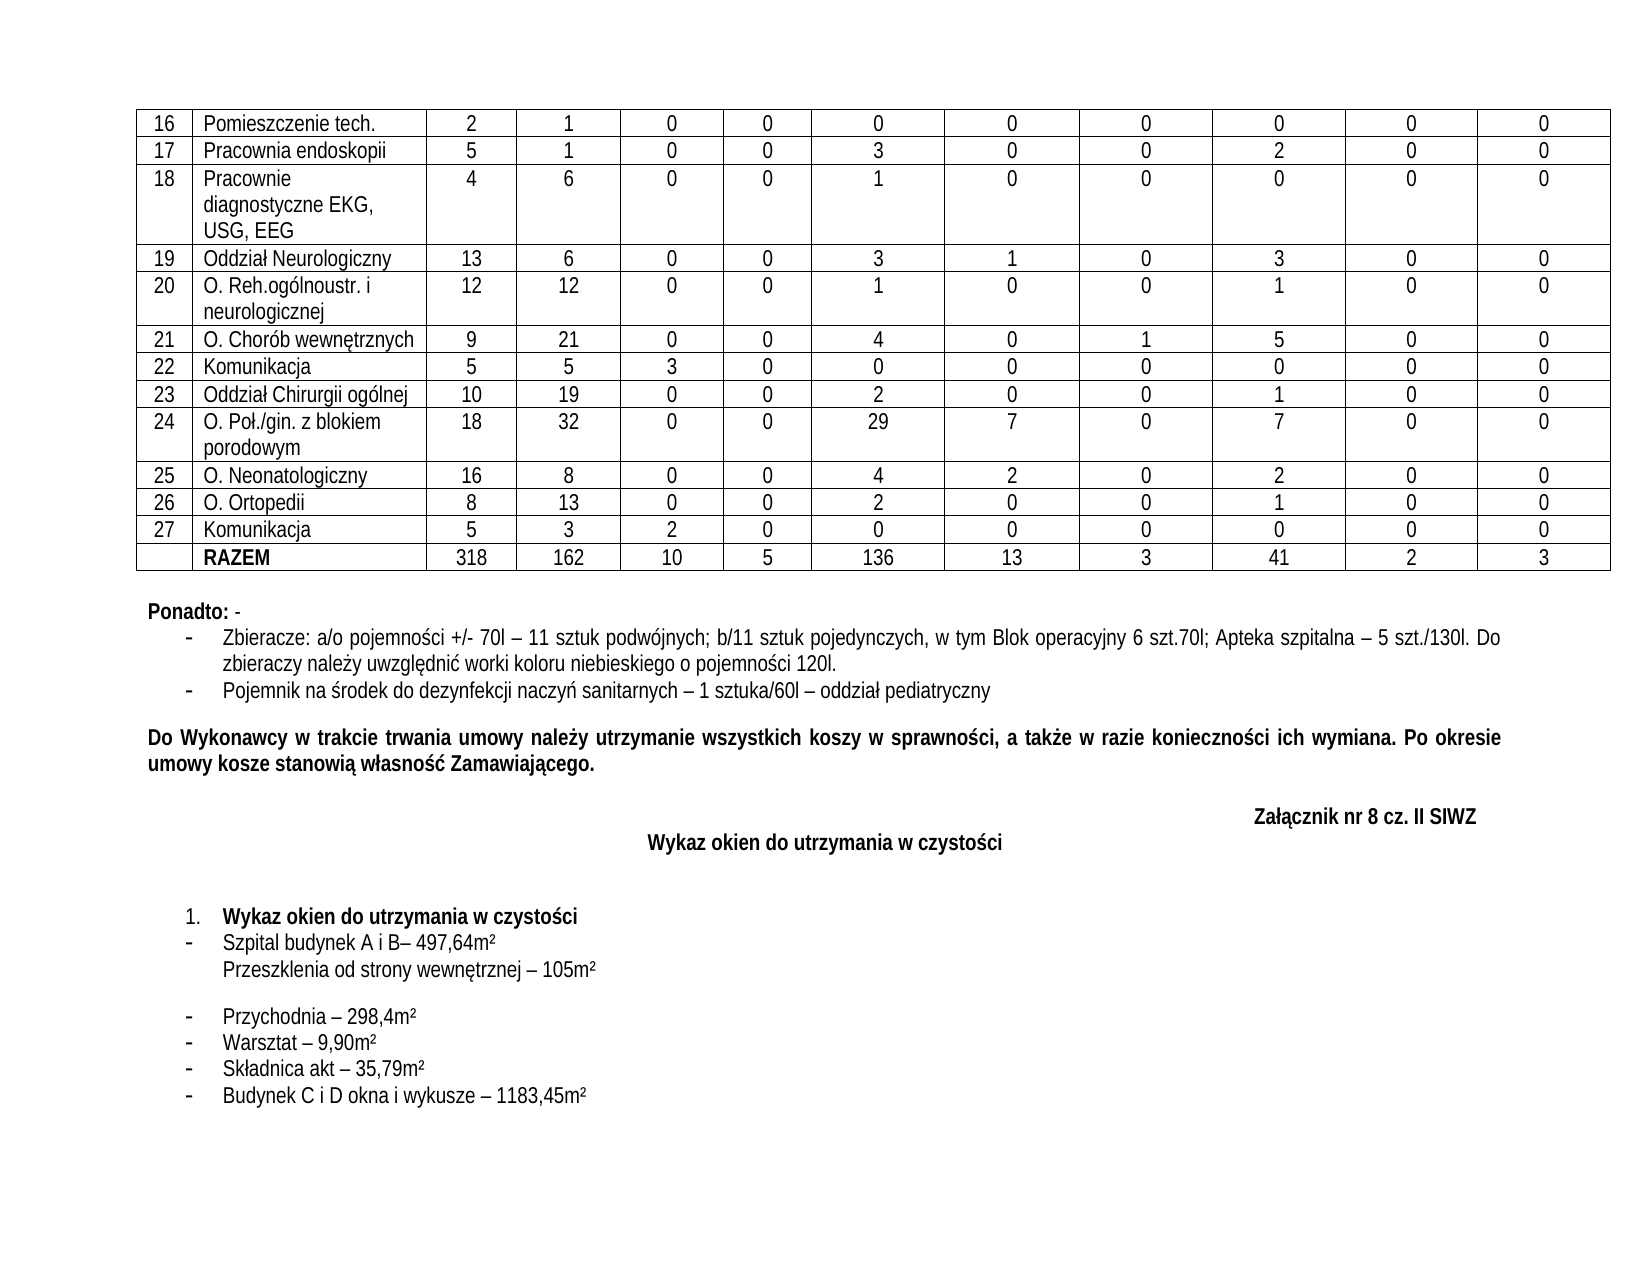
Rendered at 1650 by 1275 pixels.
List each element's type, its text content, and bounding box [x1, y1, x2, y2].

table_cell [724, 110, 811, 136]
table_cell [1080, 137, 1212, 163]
list Wykaz okien do utrzymania w czystości [185, 903, 1502, 929]
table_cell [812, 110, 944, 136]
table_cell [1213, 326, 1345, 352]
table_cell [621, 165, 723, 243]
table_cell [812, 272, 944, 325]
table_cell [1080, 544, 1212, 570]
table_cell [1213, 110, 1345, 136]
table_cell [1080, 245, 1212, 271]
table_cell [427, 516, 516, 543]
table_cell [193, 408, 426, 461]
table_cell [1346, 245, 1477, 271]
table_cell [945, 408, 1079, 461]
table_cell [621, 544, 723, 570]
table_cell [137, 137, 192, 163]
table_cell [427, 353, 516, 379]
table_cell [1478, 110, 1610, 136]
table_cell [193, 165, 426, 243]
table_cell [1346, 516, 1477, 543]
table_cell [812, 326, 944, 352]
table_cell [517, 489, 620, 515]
list Warsztat – 9,90m² [185, 1029, 1502, 1055]
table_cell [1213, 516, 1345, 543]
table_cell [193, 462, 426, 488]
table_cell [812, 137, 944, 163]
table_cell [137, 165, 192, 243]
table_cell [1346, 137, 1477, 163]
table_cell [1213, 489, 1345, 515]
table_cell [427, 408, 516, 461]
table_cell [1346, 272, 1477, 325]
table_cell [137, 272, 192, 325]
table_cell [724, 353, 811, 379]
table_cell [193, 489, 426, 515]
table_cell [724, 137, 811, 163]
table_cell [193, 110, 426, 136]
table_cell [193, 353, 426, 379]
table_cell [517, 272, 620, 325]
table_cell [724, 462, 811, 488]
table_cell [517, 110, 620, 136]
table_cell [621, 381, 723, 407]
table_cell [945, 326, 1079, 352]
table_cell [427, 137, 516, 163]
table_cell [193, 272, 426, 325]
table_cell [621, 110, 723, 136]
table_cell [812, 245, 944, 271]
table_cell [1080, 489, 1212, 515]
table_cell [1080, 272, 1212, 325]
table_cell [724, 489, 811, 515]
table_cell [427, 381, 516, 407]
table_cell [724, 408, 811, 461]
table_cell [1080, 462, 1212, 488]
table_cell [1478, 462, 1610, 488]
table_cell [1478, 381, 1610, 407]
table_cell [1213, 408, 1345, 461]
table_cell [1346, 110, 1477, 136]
list Przeszklenia od strony wewnętrznej – 105m² [223, 956, 1502, 982]
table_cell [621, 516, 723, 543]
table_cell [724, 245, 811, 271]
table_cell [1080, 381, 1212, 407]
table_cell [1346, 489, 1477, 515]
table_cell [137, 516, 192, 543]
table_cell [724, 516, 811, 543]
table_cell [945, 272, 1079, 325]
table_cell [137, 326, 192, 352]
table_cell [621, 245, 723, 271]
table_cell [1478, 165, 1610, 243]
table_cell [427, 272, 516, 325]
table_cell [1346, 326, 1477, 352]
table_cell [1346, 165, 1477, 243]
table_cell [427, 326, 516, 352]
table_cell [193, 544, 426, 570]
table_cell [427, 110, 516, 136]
text Załącznik nr 8 cz. II SIWZ [148, 803, 1502, 829]
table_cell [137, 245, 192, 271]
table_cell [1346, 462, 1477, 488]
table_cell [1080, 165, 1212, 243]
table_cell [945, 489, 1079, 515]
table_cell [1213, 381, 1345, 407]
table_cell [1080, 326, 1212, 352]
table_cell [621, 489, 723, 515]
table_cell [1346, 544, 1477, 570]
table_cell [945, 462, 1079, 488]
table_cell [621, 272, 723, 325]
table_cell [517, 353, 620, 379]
list Składnica akt – 35,79m² [185, 1055, 1502, 1082]
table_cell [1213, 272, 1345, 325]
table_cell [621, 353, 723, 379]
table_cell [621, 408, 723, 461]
list Przychodnia – 298,4m² [185, 1003, 1502, 1029]
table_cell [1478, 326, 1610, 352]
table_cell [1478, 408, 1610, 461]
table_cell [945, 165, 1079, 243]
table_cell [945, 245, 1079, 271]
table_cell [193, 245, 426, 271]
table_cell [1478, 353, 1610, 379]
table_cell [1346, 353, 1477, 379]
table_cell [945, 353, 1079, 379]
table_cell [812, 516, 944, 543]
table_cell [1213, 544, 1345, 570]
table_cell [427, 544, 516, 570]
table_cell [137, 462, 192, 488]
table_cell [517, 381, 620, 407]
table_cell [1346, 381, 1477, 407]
list Zbieracze: a/o pojemności +/- 70l – 11 sztuk podwójnych; b/11 sztuk pojedynczych, w tym Blok operacyjny 6 szt.70l; Apteka szpitalna – 5 szt./130l. Do zbieraczy należy uwzględnić worki koloru niebieskiego o pojemności 120l. [185, 624, 1502, 677]
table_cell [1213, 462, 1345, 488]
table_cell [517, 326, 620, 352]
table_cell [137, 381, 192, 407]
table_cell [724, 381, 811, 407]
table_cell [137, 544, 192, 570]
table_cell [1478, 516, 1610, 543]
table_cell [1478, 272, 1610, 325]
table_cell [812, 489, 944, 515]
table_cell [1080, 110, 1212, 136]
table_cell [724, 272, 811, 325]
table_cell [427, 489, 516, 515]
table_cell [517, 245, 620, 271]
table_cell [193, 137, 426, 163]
list Budynek C i D okna i wykusze – 1183,45m² [185, 1082, 1502, 1108]
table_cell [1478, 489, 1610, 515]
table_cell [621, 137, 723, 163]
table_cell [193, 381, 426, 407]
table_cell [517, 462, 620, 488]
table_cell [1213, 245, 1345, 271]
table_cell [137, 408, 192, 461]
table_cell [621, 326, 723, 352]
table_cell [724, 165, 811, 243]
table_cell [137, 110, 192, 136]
list Pojemnik na środek do dezynfekcji naczyń sanitarnych – 1 sztuka/60l – oddział pediatryczny [185, 677, 1502, 703]
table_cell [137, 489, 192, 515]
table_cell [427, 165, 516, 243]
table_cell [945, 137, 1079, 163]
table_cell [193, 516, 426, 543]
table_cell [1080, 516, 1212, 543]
text Do Wykonawcy w trakcie trwania umowy należy utrzymanie wszystkich koszy w sprawności, a także w razie konieczności ich wymiana. Po okresie umowy kosze stanowią własność Zamawiającego. [148, 724, 1502, 777]
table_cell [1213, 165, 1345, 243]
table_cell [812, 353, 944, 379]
text Wykaz okien do utrzymania w czystości [148, 829, 1502, 856]
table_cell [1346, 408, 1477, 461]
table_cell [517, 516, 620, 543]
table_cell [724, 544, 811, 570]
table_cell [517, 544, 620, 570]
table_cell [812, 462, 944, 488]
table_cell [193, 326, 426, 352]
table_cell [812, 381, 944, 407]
text Ponadto: - [148, 598, 1502, 624]
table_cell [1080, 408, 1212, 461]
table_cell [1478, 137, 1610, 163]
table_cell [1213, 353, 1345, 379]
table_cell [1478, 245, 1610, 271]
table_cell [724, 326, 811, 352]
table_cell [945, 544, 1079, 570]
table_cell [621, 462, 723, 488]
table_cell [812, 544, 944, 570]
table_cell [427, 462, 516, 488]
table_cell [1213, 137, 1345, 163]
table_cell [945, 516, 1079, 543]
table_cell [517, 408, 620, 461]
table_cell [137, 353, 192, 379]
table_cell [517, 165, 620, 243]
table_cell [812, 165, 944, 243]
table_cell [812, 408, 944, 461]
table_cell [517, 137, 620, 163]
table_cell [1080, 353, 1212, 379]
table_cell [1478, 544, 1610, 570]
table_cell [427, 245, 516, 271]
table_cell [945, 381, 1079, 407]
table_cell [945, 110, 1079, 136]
list Szpital budynek A i B– 497,64m² [185, 929, 1502, 956]
